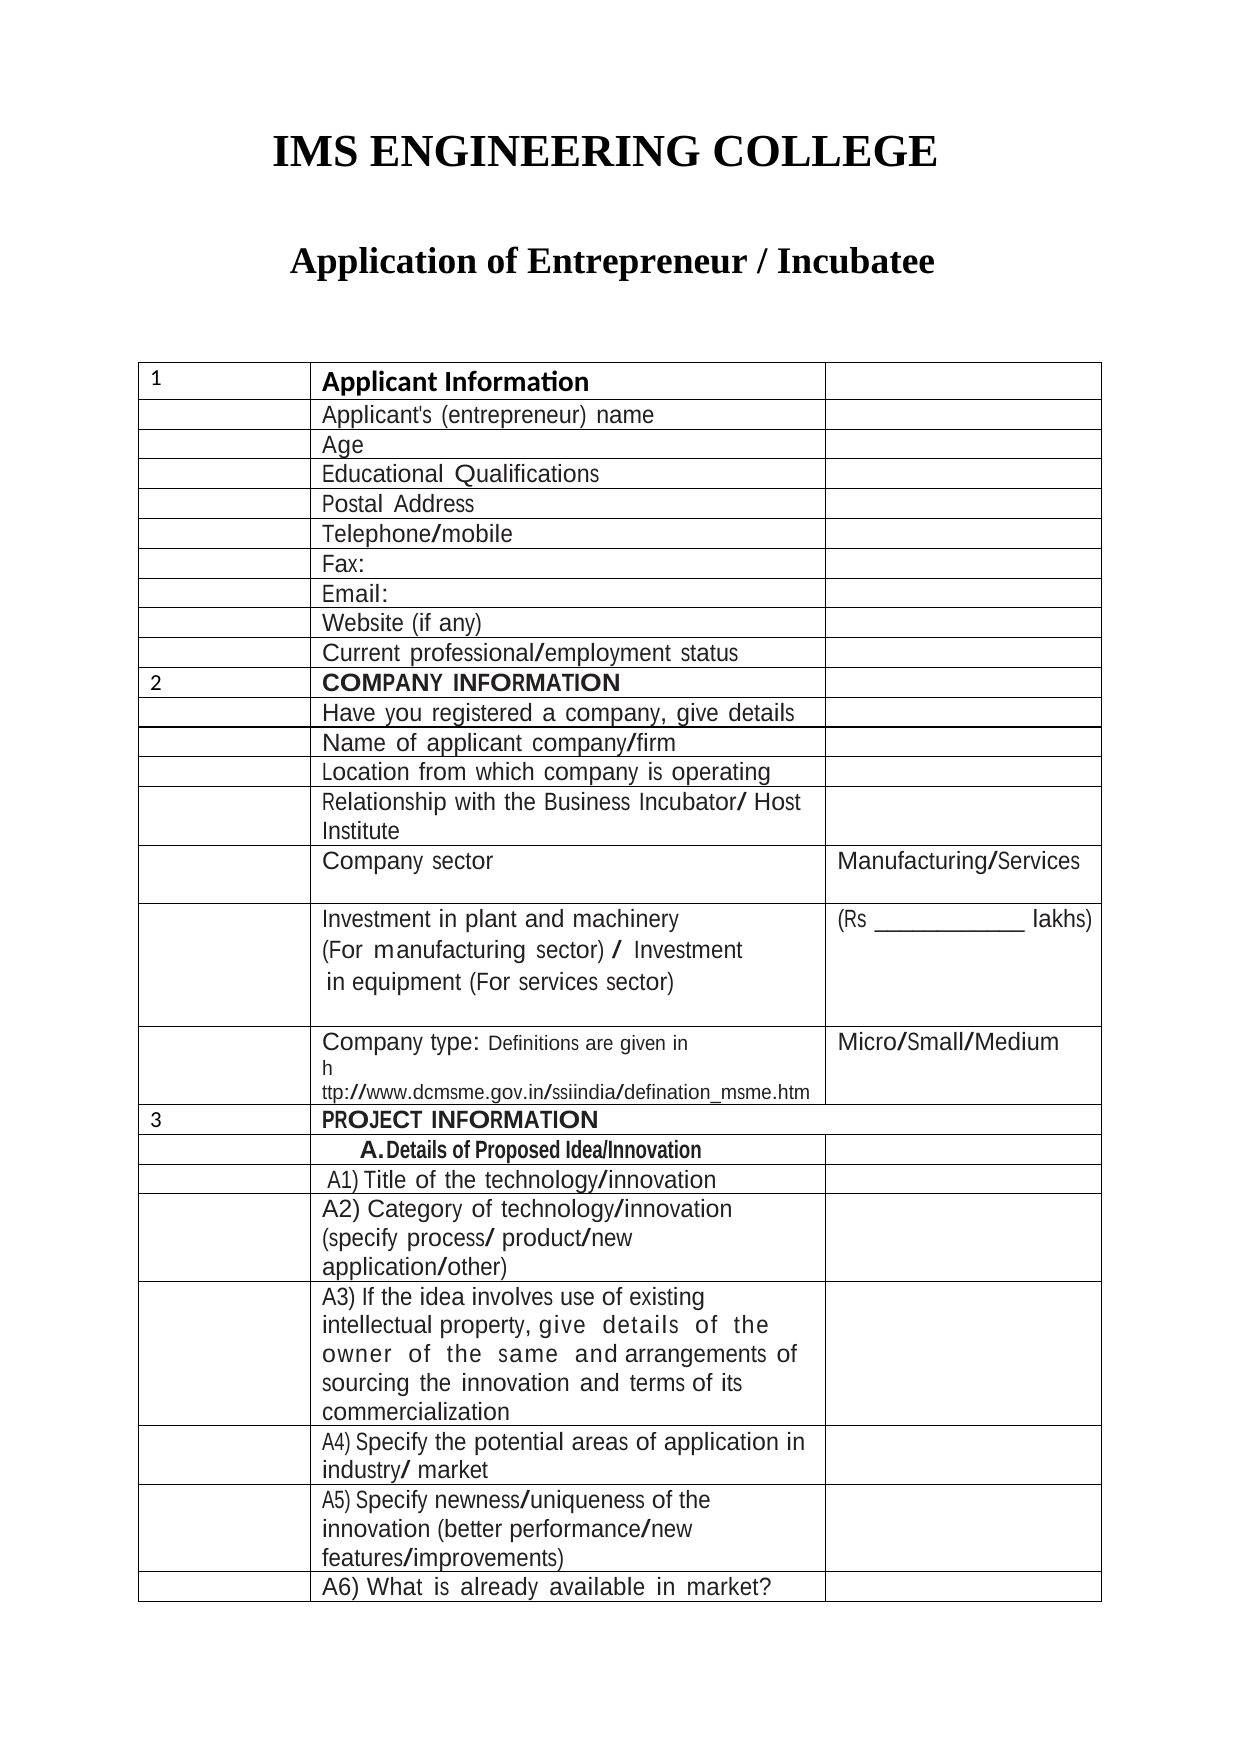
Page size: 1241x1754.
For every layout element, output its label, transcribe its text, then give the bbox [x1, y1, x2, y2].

table_cell Website (if any) [311, 608, 825, 637]
table_cell Have you registered a company, give details [311, 698, 825, 726]
table_cell [826, 549, 1101, 577]
table_cell [826, 1282, 1101, 1425]
table_cell [139, 549, 310, 577]
table_cell A4) Specify the potential areas of application in industry/ market [311, 1426, 825, 1484]
table_cell [826, 519, 1101, 548]
table_cell [139, 400, 310, 428]
table_cell Name of applicant company/firm [311, 728, 825, 756]
table_cell Email: [311, 579, 825, 607]
table_cell Company sector [311, 846, 825, 903]
table_cell [826, 787, 1101, 844]
table_cell (Rs ____________ lakhs) [826, 904, 1101, 1026]
table_cell Current professional/employment status [311, 638, 825, 667]
table_cell Fax: [311, 549, 825, 577]
table_cell [826, 489, 1101, 518]
table_header Applicant Information [311, 363, 825, 399]
table_cell [139, 1572, 310, 1601]
table_cell [139, 1282, 310, 1425]
table_cell Relationship with the Business Incubator/ Host Institute [311, 787, 825, 844]
table_cell [826, 608, 1101, 637]
table_cell A1) Title of the technology/innovation [311, 1165, 825, 1193]
table_cell [826, 1426, 1101, 1484]
table_cell [139, 1165, 310, 1193]
table_cell COMPANY INFORMATION [311, 668, 825, 697]
table_cell 3 [139, 1105, 310, 1134]
table_cell [139, 787, 310, 844]
table_cell A5) Specify newness/uniqueness of the innovation (better performance/new features/improvements) [311, 1485, 825, 1571]
table_cell [826, 1194, 1101, 1281]
table_cell Telephone/mobile [311, 519, 825, 548]
table_cell Educational Qualifications [311, 459, 825, 488]
table_cell [139, 904, 310, 1026]
table_cell [826, 757, 1101, 786]
table_cell [826, 1165, 1101, 1193]
table_cell [139, 757, 310, 786]
table_cell [139, 1135, 310, 1163]
table_cell [139, 579, 310, 607]
table_cell [139, 698, 310, 726]
table_cell Manufacturing/Services [826, 846, 1101, 903]
table_cell [826, 1485, 1101, 1571]
table_cell [139, 1426, 310, 1484]
table_cell [139, 430, 310, 458]
table_cell Age [311, 430, 825, 458]
table_cell [139, 846, 310, 903]
table_cell PROJECT INFORMATION [311, 1105, 1101, 1134]
table_cell [139, 489, 310, 518]
table_cell 2 [139, 668, 310, 697]
table_cell [139, 638, 310, 667]
table_cell [826, 1135, 1101, 1163]
table_cell [139, 459, 310, 488]
table_cell [139, 1485, 310, 1571]
table_cell [139, 519, 310, 548]
table_cell Postal Address [311, 489, 825, 518]
table_cell [139, 608, 310, 637]
table_cell Applicant's (entrepreneur) name [311, 400, 825, 428]
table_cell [311, 1572, 825, 1601]
table_header 1 [139, 363, 310, 399]
table_cell [826, 459, 1101, 488]
table_cell Details of Proposed Idea/Innovation [311, 1135, 825, 1163]
table_cell [826, 638, 1101, 667]
table_cell [139, 1194, 310, 1281]
table_cell A2) Category of technology/innovation (specify process/ product/new application/other) [311, 1194, 825, 1281]
table_cell [139, 728, 310, 756]
table_cell Location from which company is operating [311, 757, 825, 786]
table_cell [826, 1572, 1101, 1601]
table_cell [826, 430, 1101, 458]
table_cell [826, 668, 1101, 697]
table_cell [826, 728, 1101, 756]
table_cell A3) If the idea involves use of existing intellectual property, give details of the owner of the same and arrangements of sourcing the innovation and terms of its commercialization [311, 1282, 825, 1425]
table_cell [826, 400, 1101, 428]
table_cell Micro/Small/Medium [826, 1027, 1101, 1104]
table_cell Company type: Definitions are given in http://www.dcmsme.gov.in/ssiindia/defination_msme.htm [311, 1027, 825, 1104]
table_cell [139, 1027, 310, 1104]
table_header [826, 363, 1101, 399]
table_cell [826, 698, 1101, 726]
table_cell [826, 579, 1101, 607]
table_cell Investment in plant and machinery (For manufacturing sector) / Investment in equipment (For services sector) [311, 904, 825, 1026]
